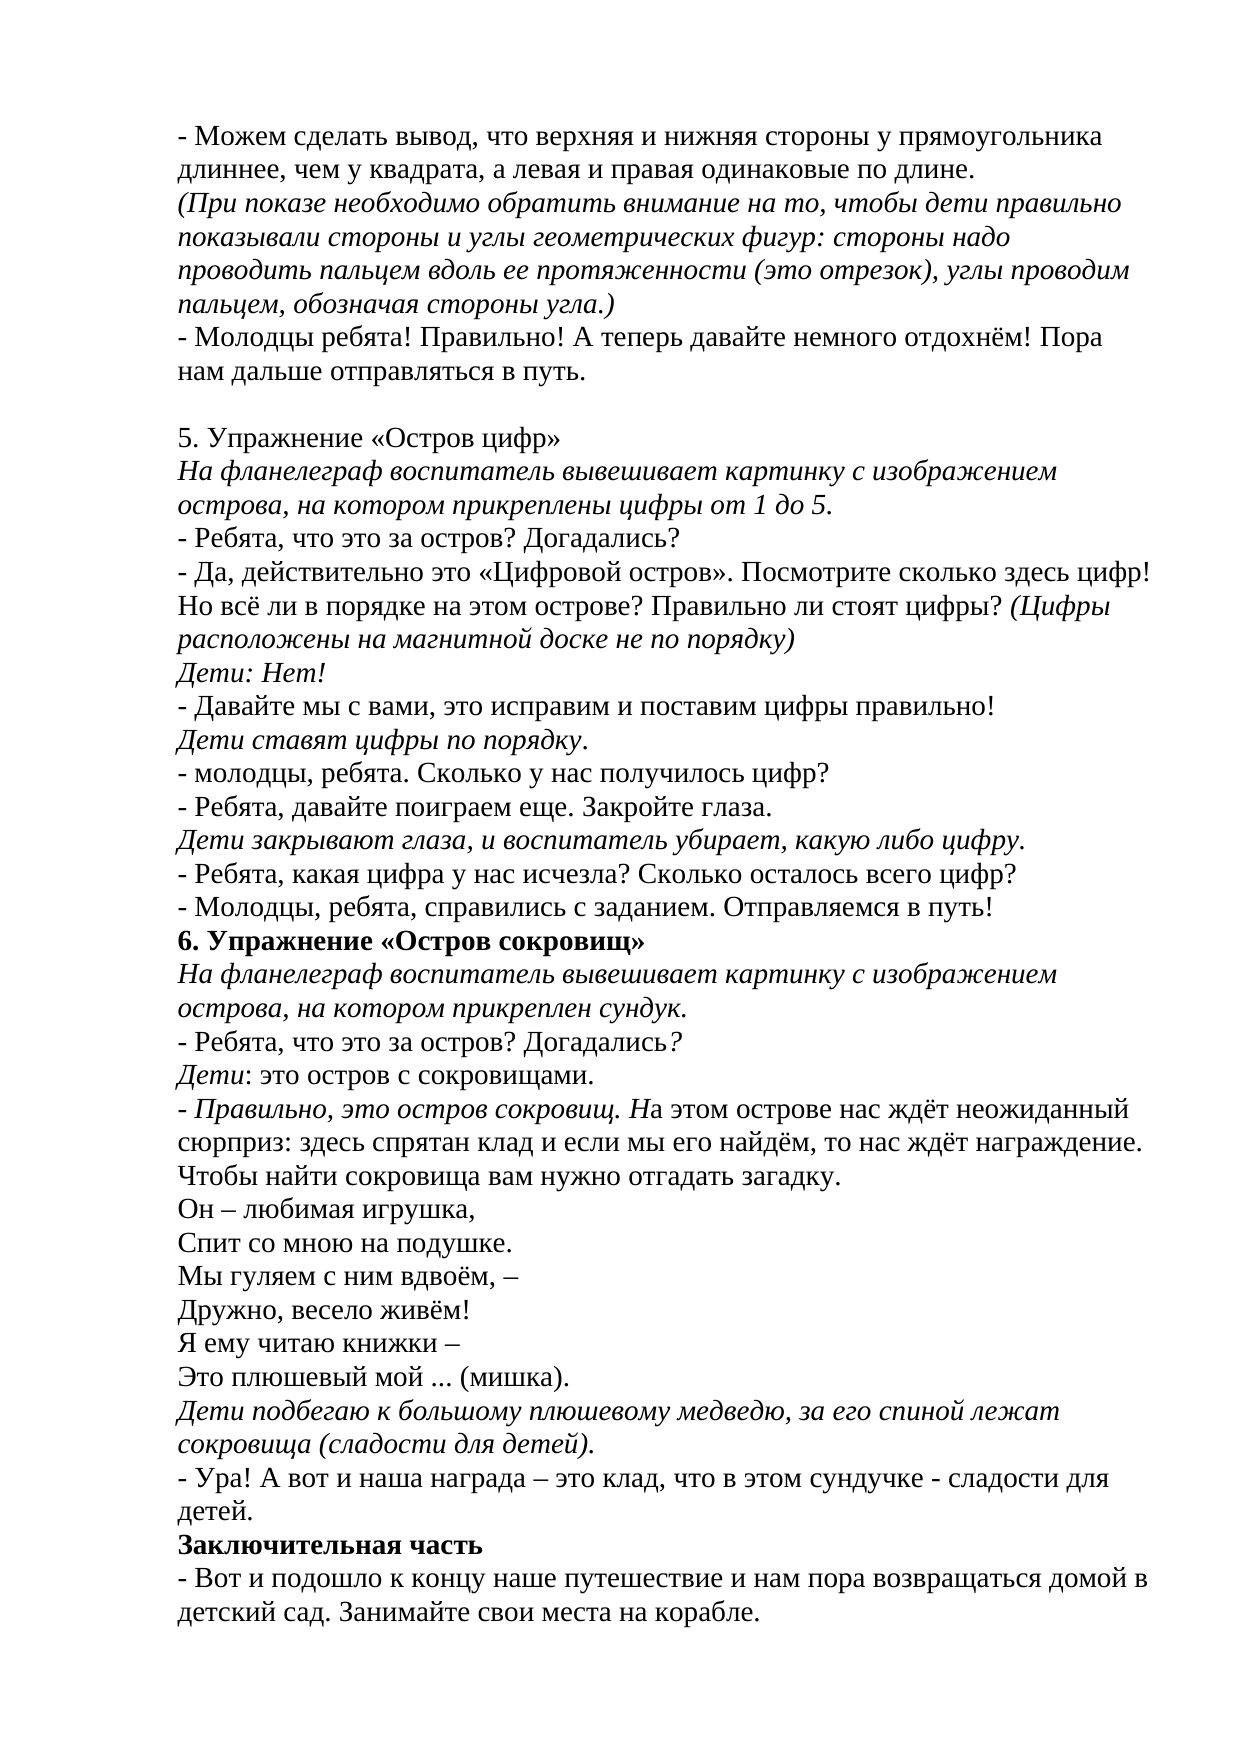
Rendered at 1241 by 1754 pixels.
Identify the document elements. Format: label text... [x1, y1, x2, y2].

text На фланелеграф воспитатель вывешивает картинку с изображением острова, на котором прикреплены цифры от 1 до 5. [177, 453, 1152, 521]
text - Вот и подошло к концу наше путешествие и нам пора возвращаться домой в детский сад. Занимайте свои места на корабле. [177, 1560, 1152, 1627]
text Это плюшевый мой ... (мишка). [177, 1359, 1152, 1393]
text - Правильно, это остров сокровищ. На этом острове нас ждёт неожиданный сюрприз: здесь спрятан клад и если мы его найдём, то нас ждёт награждение. [177, 1091, 1152, 1158]
text Мы гуляем с ним вдвоём, – [177, 1258, 1152, 1292]
text Дети: это остров с сокровищами. [177, 1057, 1152, 1091]
text - Молодцы ребята! Правильно! А теперь давайте немного отдохнём! Пора нам дальше отправляться в путь. [177, 319, 1152, 386]
text - Давайте мы с вами, это исправим и поставим цифры правильно! [177, 688, 1152, 722]
text Дети подбегаю к большому плюшевому медведю, за его спиной лежат сокровища (сладости для детей). [177, 1393, 1152, 1460]
text - Можем сделать вывод, что верхняя и нижняя стороны у прямоугольника длиннее, чем у квадрата, а левая и правая одинаковые по длине. [177, 118, 1152, 185]
text 6. Упражнение «Остров сокровищ» [177, 923, 1152, 957]
text - Ребята, что это за остров? Догадались? [177, 521, 1152, 554]
text - Да, действительно это «Цифровой остров». Посмотрите сколько здесь цифр! Но всё ли в порядке на этом острове? Правильно ли стоят цифры? (Цифры расположены на магнитной доске не по порядку) [177, 554, 1152, 655]
text - Ребята, что это за остров? Догадались? [177, 1024, 1152, 1057]
text Дети закрывают глаза, и воспитатель убирает, какую либо цифру. [177, 822, 1152, 856]
text Дети: Нет! [177, 655, 1152, 688]
text Я ему читаю книжки – [177, 1326, 1152, 1359]
text - молодцы, ребята. Сколько у нас получилось цифр? [177, 755, 1152, 789]
text 5. Упражнение «Остров цифр» [177, 420, 1152, 453]
text - Ура! А вот и наша награда – это клад, что в этом сундучке - сладости для детей. [177, 1460, 1152, 1527]
text Дети ставят цифры по порядку. [177, 722, 1152, 755]
text - Ребята, давайте поиграем еще. Закройте глаза. [177, 789, 1152, 822]
text Чтобы найти сокровища вам нужно отгадать загадку. [177, 1158, 1152, 1191]
text - Молодцы, ребята, справились с заданием. Отправляемся в путь! [177, 889, 1152, 923]
text (При показе необходимо обратить внимание на то, чтобы дети правильно показывали стороны и углы геометрических фигур: стороны надо проводить пальцем вдоль ее протяженности (это отрезок), углы проводим пальцем, обозначая стороны угла.) [177, 185, 1152, 319]
text Он – любимая игрушка, [177, 1191, 1152, 1225]
text - Ребята, какая цифра у нас исчезла? Сколько осталось всего цифр? [177, 856, 1152, 889]
text Заключительная часть [177, 1527, 1152, 1560]
text Дружно, весело живём! [177, 1292, 1152, 1326]
text Спит со мною на подушке. [177, 1225, 1152, 1258]
text На фланелеграф воспитатель вывешивает картинку с изображением острова, на котором прикреплен сундук. [177, 957, 1152, 1024]
